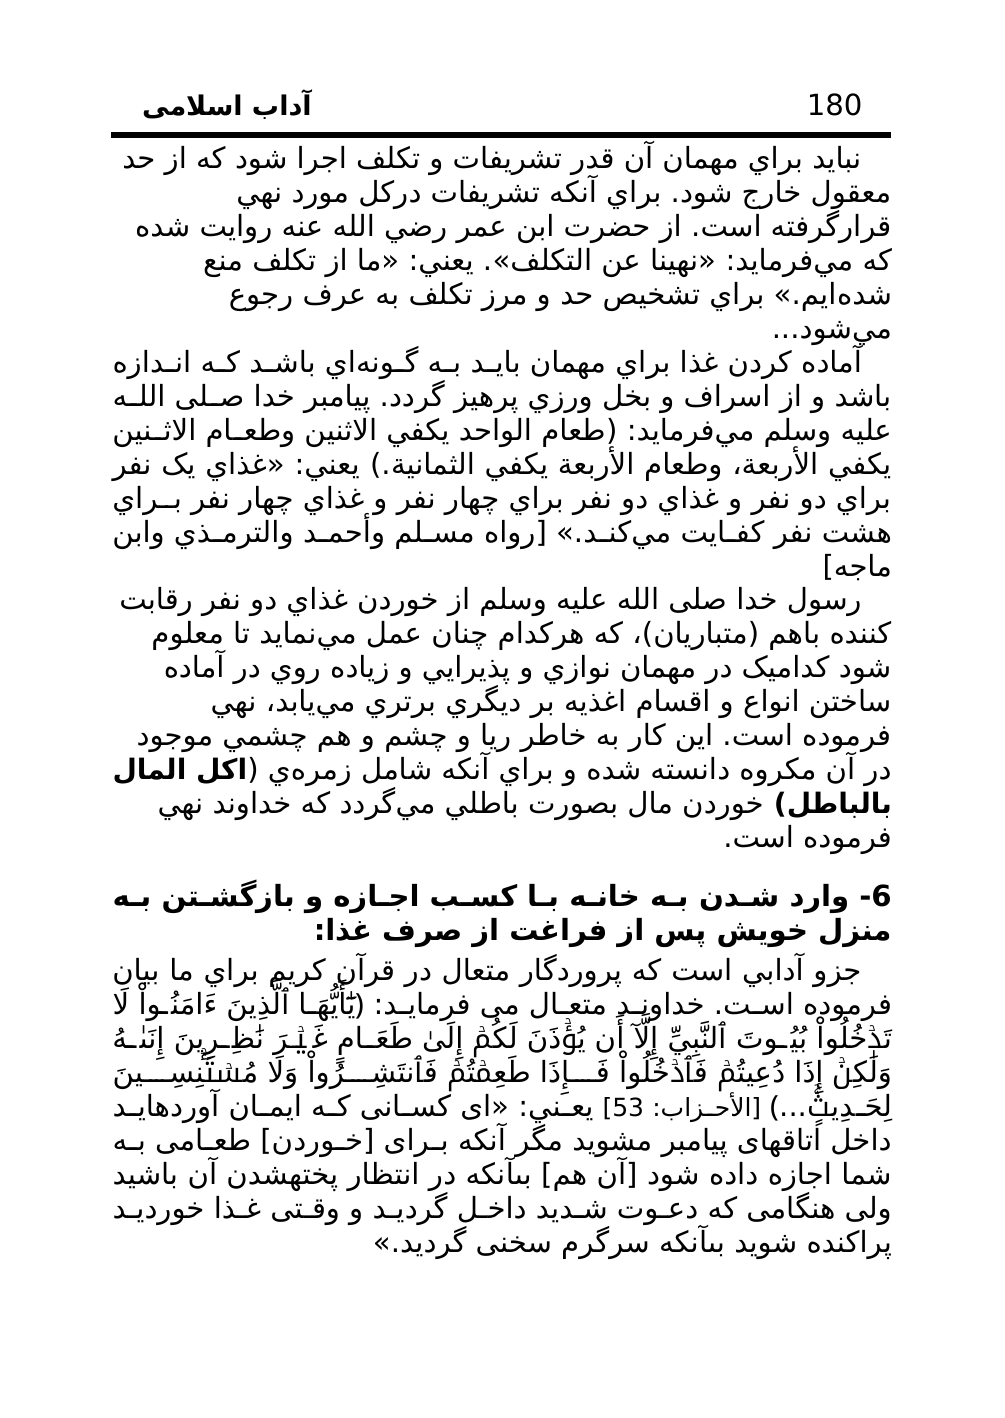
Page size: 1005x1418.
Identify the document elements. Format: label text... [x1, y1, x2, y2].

text رسول خدا صلى الله عليه وسلم از خوردن غذاي دو نفر رقابت کننده باهم (متباريان)، که هرکدام چنان عمل مي‌نمايد تا معلوم شود کداميک در مهمان نوازي و پذيرايي و زياده روي در آماده ساختن انواع و اقسام اغذيه بر ديگري برتري مي‌يابد، نهي فرموده است. اين کار به خاطر ريا و چشم و هم چشمي موجود در آن مکروه دانسته شده و براي آنکه شامل زمره‌ي (اکل المال بالباطل) خوردن مال بصورت باطلي مي‌گردد که خداوند نهي فرموده است. [112, 583, 892, 854]
text 6- وارد شدن به خانه با کسب اجازه و بازگشتن به منزل خويش پس از فراغت از صرف غذا: [112, 879, 892, 947]
text نبايد براي مهمان آن قدر تشريفات و تکلف اجرا شود که از حد معقول خارج شود. براي آنکه تشريفات درکل مورد نهي قرارگرفته است. از حضرت ابن عمر رضي الله عنه روايت شده که مي‌فرمايد: «نهينا عن التكلف». يعني: «ما از تکلف منع شده‌ايم.» براي تشخيص حد و مرز تکلف به عرف رجوع مي‌شود... [112, 141, 892, 345]
text جزو آدابي است که پروردگار متعال در قرآن کريم براي ما بيان فرموده است. خداوند متعال مى فرمايد: ﴿يَٰٓأَيُّهَا ٱلَّذِينَ ءَامَنُواْ لَا تَدۡخُلُواْ بُيُوتَ ٱلنَّبِيِّ إِلَّآ أَن يُؤۡذَنَ لَكُمۡ إِلَىٰ طَعَامٍ غَيۡرَ نَٰظِرِينَ إِنَىٰهُ وَلَٰكِنۡ إِذَا دُعِيتُمۡ فَٱدۡخُلُواْ فَإِذَا طَعِمۡتُمۡ فَٱنتَشِرُواْ وَلَا مُسۡتَ‍ٔۡنِسِينَ لِحَدِيثٍۚ...﴾ [الأحزاب: 53] يعني: «اى كسانى كه ايمان آورده‏ايد داخل اتاقهاى پيامبر مشويد مگر آنكه براى [خوردن] طعامى به شما اجازه داده شود [آن هم] بى‏آنكه در انتظار پخته‏شدن آن باشيد ولى هنگامى كه دعوت شديد داخل گرديد و وقتى غذا خورديد پراكنده شويد بى‏آنكه سرگرم سخنى گرديد.» [112, 954, 892, 1259]
text آماده کردن غذا براي مهمان بايد به گونه‌اي باشد که اندازه باشد و از اسراف و بخل ورزي پرهيز گردد. پيامبر خدا صلى الله عليه وسلم مي‌فرمايد: (طعام الواحد يكفي الاثنين وطعام الاثنين يكفي الأربعة، وطعام الأربعة يكفي الثمانية.) يعني: «غذاي يک نفر براي دو نفر و غذاي دو نفر براي چهار نفر و غذاي چهار نفر براي هشت نفر کفايت مي‌کند.» [رواه مسلم وأحمد والترمذي وابن ماجه] [112, 345, 892, 583]
